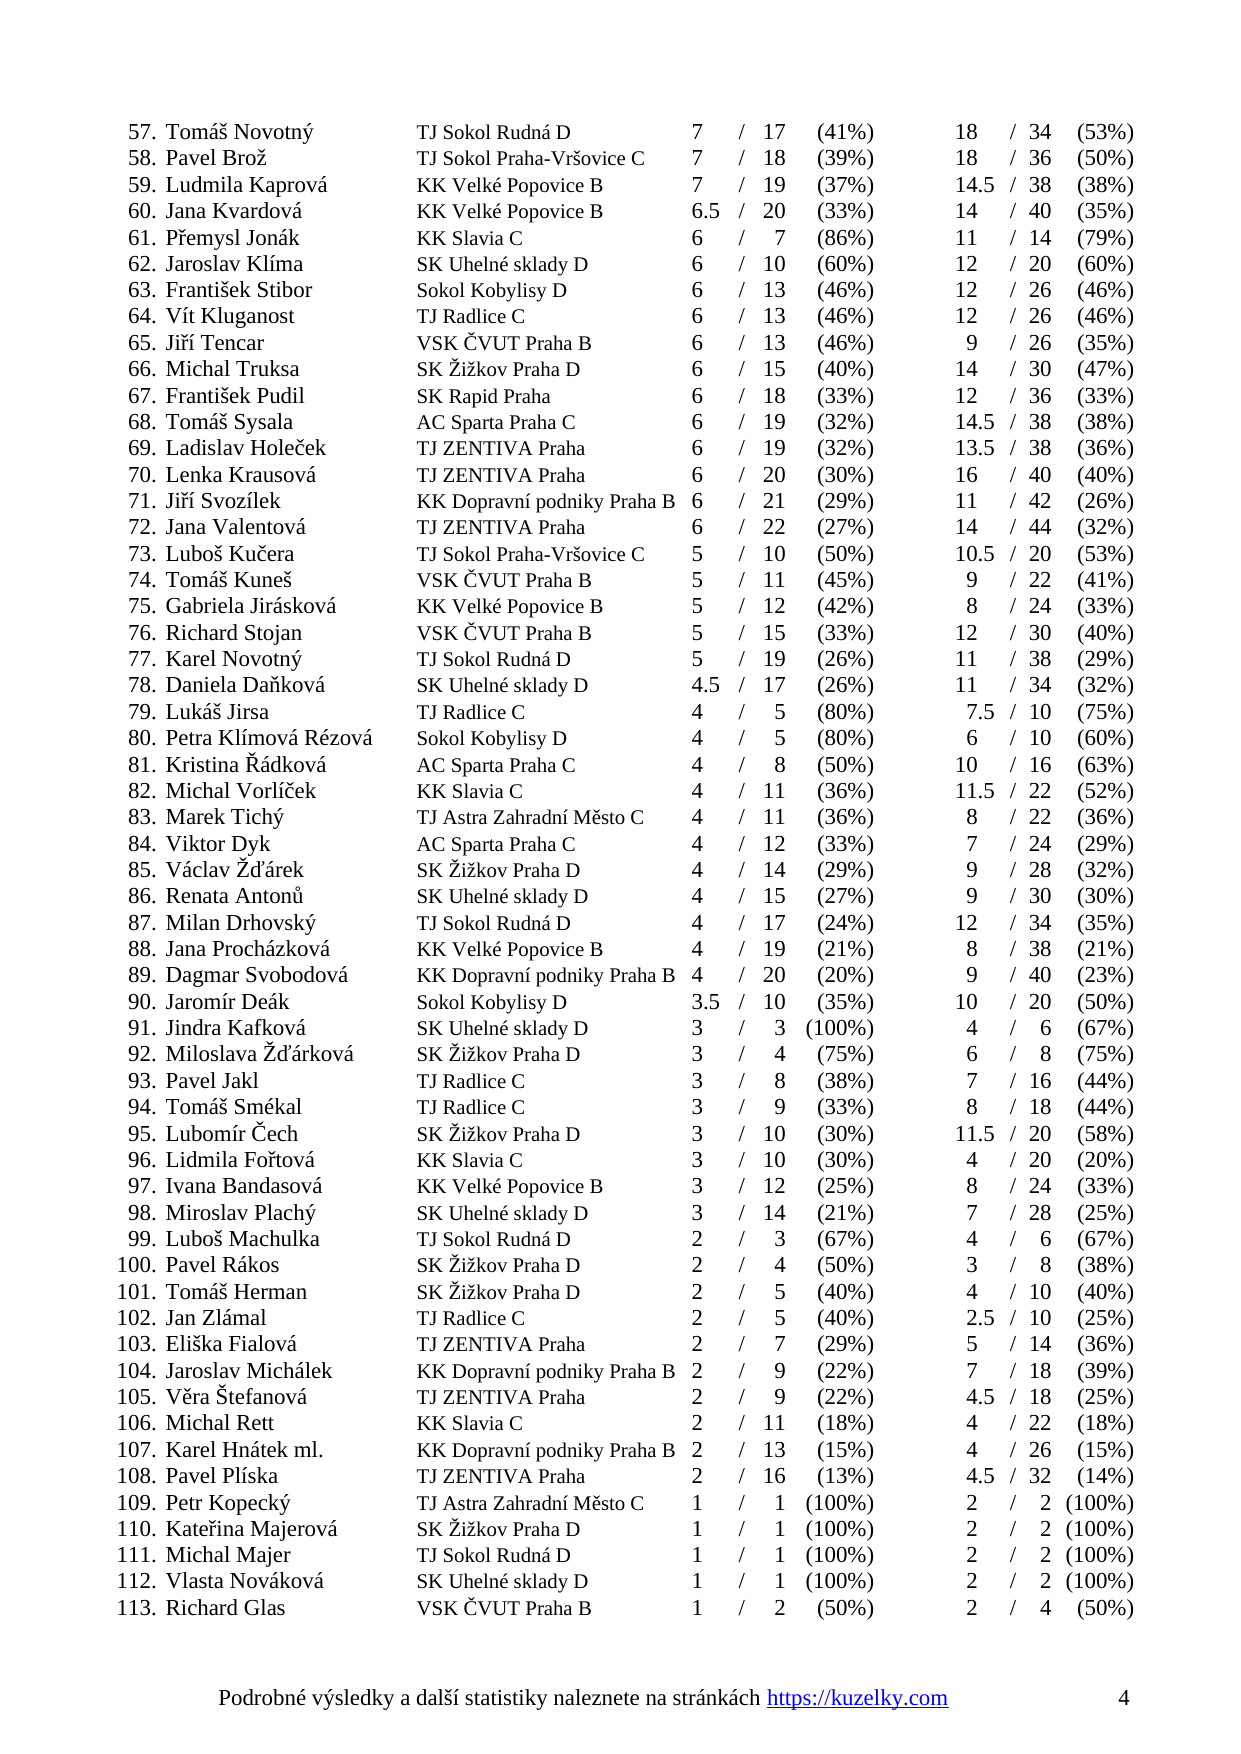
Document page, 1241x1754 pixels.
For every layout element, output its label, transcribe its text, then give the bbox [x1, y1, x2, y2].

text 89. Dagmar Svobodová KK Dopravní podniky Praha B 4 / 20 (20%) 9 / 40 (23%) [106, 961, 1134, 988]
text 111. Michal Majer TJ Sokol Rudná D 1 / 1 (100%) 2 / 2 (100%) [106, 1541, 1134, 1568]
text 77. Karel Novotný TJ Sokol Rudná D 5 / 19 (26%) 11 / 38 (29%) [106, 645, 1134, 672]
text 88. Jana Procházková KK Velké Popovice B 4 / 19 (21%) 8 / 38 (21%) [106, 935, 1134, 961]
text 80. Petra Klímová Rézová Sokol Kobylisy D 4 / 5 (80%) 6 / 10 (60%) [106, 724, 1134, 751]
text 90. Jaromír Deák Sokol Kobylisy D 3.5 / 10 (35%) 10 / 20 (50%) [106, 988, 1134, 1014]
text 113. Richard Glas VSK ČVUT Praha B 1 / 2 (50%) 2 / 4 (50%) [106, 1594, 1134, 1620]
text 60. Jana Kvardová KK Velké Popovice B 6.5 / 20 (33%) 14 / 40 (35%) [106, 197, 1134, 223]
text 59. Ludmila Kaprová KK Velké Popovice B 7 / 19 (37%) 14.5 / 38 (38%) [106, 171, 1134, 197]
text 86. Renata Antonů SK Uhelné sklady D 4 / 15 (27%) 9 / 30 (30%) [106, 882, 1134, 909]
text 92. Miloslava Žďárková SK Žižkov Praha D 3 / 4 (75%) 6 / 8 (75%) [106, 1041, 1134, 1067]
text 57. Tomáš Novotný TJ Sokol Rudná D 7 / 17 (41%) 18 / 34 (53%) [106, 118, 1134, 144]
text 106. Michal Rett KK Slavia C 2 / 11 (18%) 4 / 22 (18%) [106, 1409, 1134, 1436]
text 108. Pavel Plíska TJ ZENTIVA Praha 2 / 16 (13%) 4.5 / 32 (14%) [106, 1462, 1134, 1488]
text 87. Milan Drhovský TJ Sokol Rudná D 4 / 17 (24%) 12 / 34 (35%) [106, 909, 1134, 935]
text 107. Karel Hnátek ml. KK Dopravní podniky Praha B 2 / 13 (15%) 4 / 26 (15%) [106, 1436, 1134, 1462]
text 78. Daniela Daňková SK Uhelné sklady D 4.5 / 17 (26%) 11 / 34 (32%) [106, 672, 1134, 698]
text 64. Vít Kluganost TJ Radlice C 6 / 13 (46%) 12 / 26 (46%) [106, 303, 1134, 329]
text 66. Michal Truksa SK Žižkov Praha D 6 / 15 (40%) 14 / 30 (47%) [106, 355, 1134, 382]
text 102. Jan Zlámal TJ Radlice C 2 / 5 (40%) 2.5 / 10 (25%) [106, 1304, 1134, 1330]
text 96. Lidmila Fořtová KK Slavia C 3 / 10 (30%) 4 / 20 (20%) [106, 1146, 1134, 1172]
text 97. Ivana Bandasová KK Velké Popovice B 3 / 12 (25%) 8 / 24 (33%) [106, 1172, 1134, 1199]
text 109. Petr Kopecký TJ Astra Zahradní Město C 1 / 1 (100%) 2 / 2 (100%) [106, 1488, 1134, 1515]
text 81. Kristina Řádková AC Sparta Praha C 4 / 8 (50%) 10 / 16 (63%) [106, 751, 1134, 777]
text 83. Marek Tichý TJ Astra Zahradní Město C 4 / 11 (36%) 8 / 22 (36%) [106, 803, 1134, 830]
text 79. Lukáš Jirsa TJ Radlice C 4 / 5 (80%) 7.5 / 10 (75%) [106, 698, 1134, 724]
text 95. Lubomír Čech SK Žižkov Praha D 3 / 10 (30%) 11.5 / 20 (58%) [106, 1119, 1134, 1146]
text 99. Luboš Machulka TJ Sokol Rudná D 2 / 3 (67%) 4 / 6 (67%) [106, 1225, 1134, 1251]
text 100. Pavel Rákos SK Žižkov Praha D 2 / 4 (50%) 3 / 8 (38%) [106, 1251, 1134, 1278]
text 74. Tomáš Kuneš VSK ČVUT Praha B 5 / 11 (45%) 9 / 22 (41%) [106, 566, 1134, 592]
text 93. Pavel Jakl TJ Radlice C 3 / 8 (38%) 7 / 16 (44%) [106, 1067, 1134, 1093]
text 68. Tomáš Sysala AC Sparta Praha C 6 / 19 (32%) 14.5 / 38 (38%) [106, 408, 1134, 434]
text 75. Gabriela Jirásková KK Velké Popovice B 5 / 12 (42%) 8 / 24 (33%) [106, 592, 1134, 619]
text 63. František Stibor Sokol Kobylisy D 6 / 13 (46%) 12 / 26 (46%) [106, 276, 1134, 303]
text 69. Ladislav Holeček TJ ZENTIVA Praha 6 / 19 (32%) 13.5 / 38 (36%) [106, 434, 1134, 461]
text 94. Tomáš Smékal TJ Radlice C 3 / 9 (33%) 8 / 18 (44%) [106, 1093, 1134, 1119]
text 91. Jindra Kafková SK Uhelné sklady D 3 / 3 (100%) 4 / 6 (67%) [106, 1014, 1134, 1041]
text 82. Michal Vorlíček KK Slavia C 4 / 11 (36%) 11.5 / 22 (52%) [106, 777, 1134, 803]
text 67. František Pudil SK Rapid Praha 6 / 18 (33%) 12 / 36 (33%) [106, 382, 1134, 408]
text 73. Luboš Kučera TJ Sokol Praha-Vršovice C 5 / 10 (50%) 10.5 / 20 (53%) [106, 540, 1134, 566]
text 110. Kateřina Majerová SK Žižkov Praha D 1 / 1 (100%) 2 / 2 (100%) [106, 1515, 1134, 1541]
text 61. Přemysl Jonák KK Slavia C 6 / 7 (86%) 11 / 14 (79%) [106, 223, 1134, 250]
text 112. Vlasta Nováková SK Uhelné sklady D 1 / 1 (100%) 2 / 2 (100%) [106, 1568, 1134, 1594]
text 62. Jaroslav Klíma SK Uhelné sklady D 6 / 10 (60%) 12 / 20 (60%) [106, 250, 1134, 276]
text 104. Jaroslav Michálek KK Dopravní podniky Praha B 2 / 9 (22%) 7 / 18 (39%) [106, 1357, 1134, 1383]
text 98. Miroslav Plachý SK Uhelné sklady D 3 / 14 (21%) 7 / 28 (25%) [106, 1199, 1134, 1225]
text 85. Václav Žďárek SK Žižkov Praha D 4 / 14 (29%) 9 / 28 (32%) [106, 856, 1134, 882]
text 65. Jiří Tencar VSK ČVUT Praha B 6 / 13 (46%) 9 / 26 (35%) [106, 329, 1134, 355]
text 72. Jana Valentová TJ ZENTIVA Praha 6 / 22 (27%) 14 / 44 (32%) [106, 513, 1134, 540]
text 70. Lenka Krausová TJ ZENTIVA Praha 6 / 20 (30%) 16 / 40 (40%) [106, 461, 1134, 487]
text 105. Věra Štefanová TJ ZENTIVA Praha 2 / 9 (22%) 4.5 / 18 (25%) [106, 1383, 1134, 1409]
text 76. Richard Stojan VSK ČVUT Praha B 5 / 15 (33%) 12 / 30 (40%) [106, 619, 1134, 645]
text 101. Tomáš Herman SK Žižkov Praha D 2 / 5 (40%) 4 / 10 (40%) [106, 1278, 1134, 1304]
text 103. Eliška Fialová TJ ZENTIVA Praha 2 / 7 (29%) 5 / 14 (36%) [106, 1330, 1134, 1357]
text 58. Pavel Brož TJ Sokol Praha-Vršovice C 7 / 18 (39%) 18 / 36 (50%) [106, 144, 1134, 171]
text 71. Jiří Svozílek KK Dopravní podniky Praha B 6 / 21 (29%) 11 / 42 (26%) [106, 487, 1134, 513]
text 84. Viktor Dyk AC Sparta Praha C 4 / 12 (33%) 7 / 24 (29%) [106, 830, 1134, 856]
